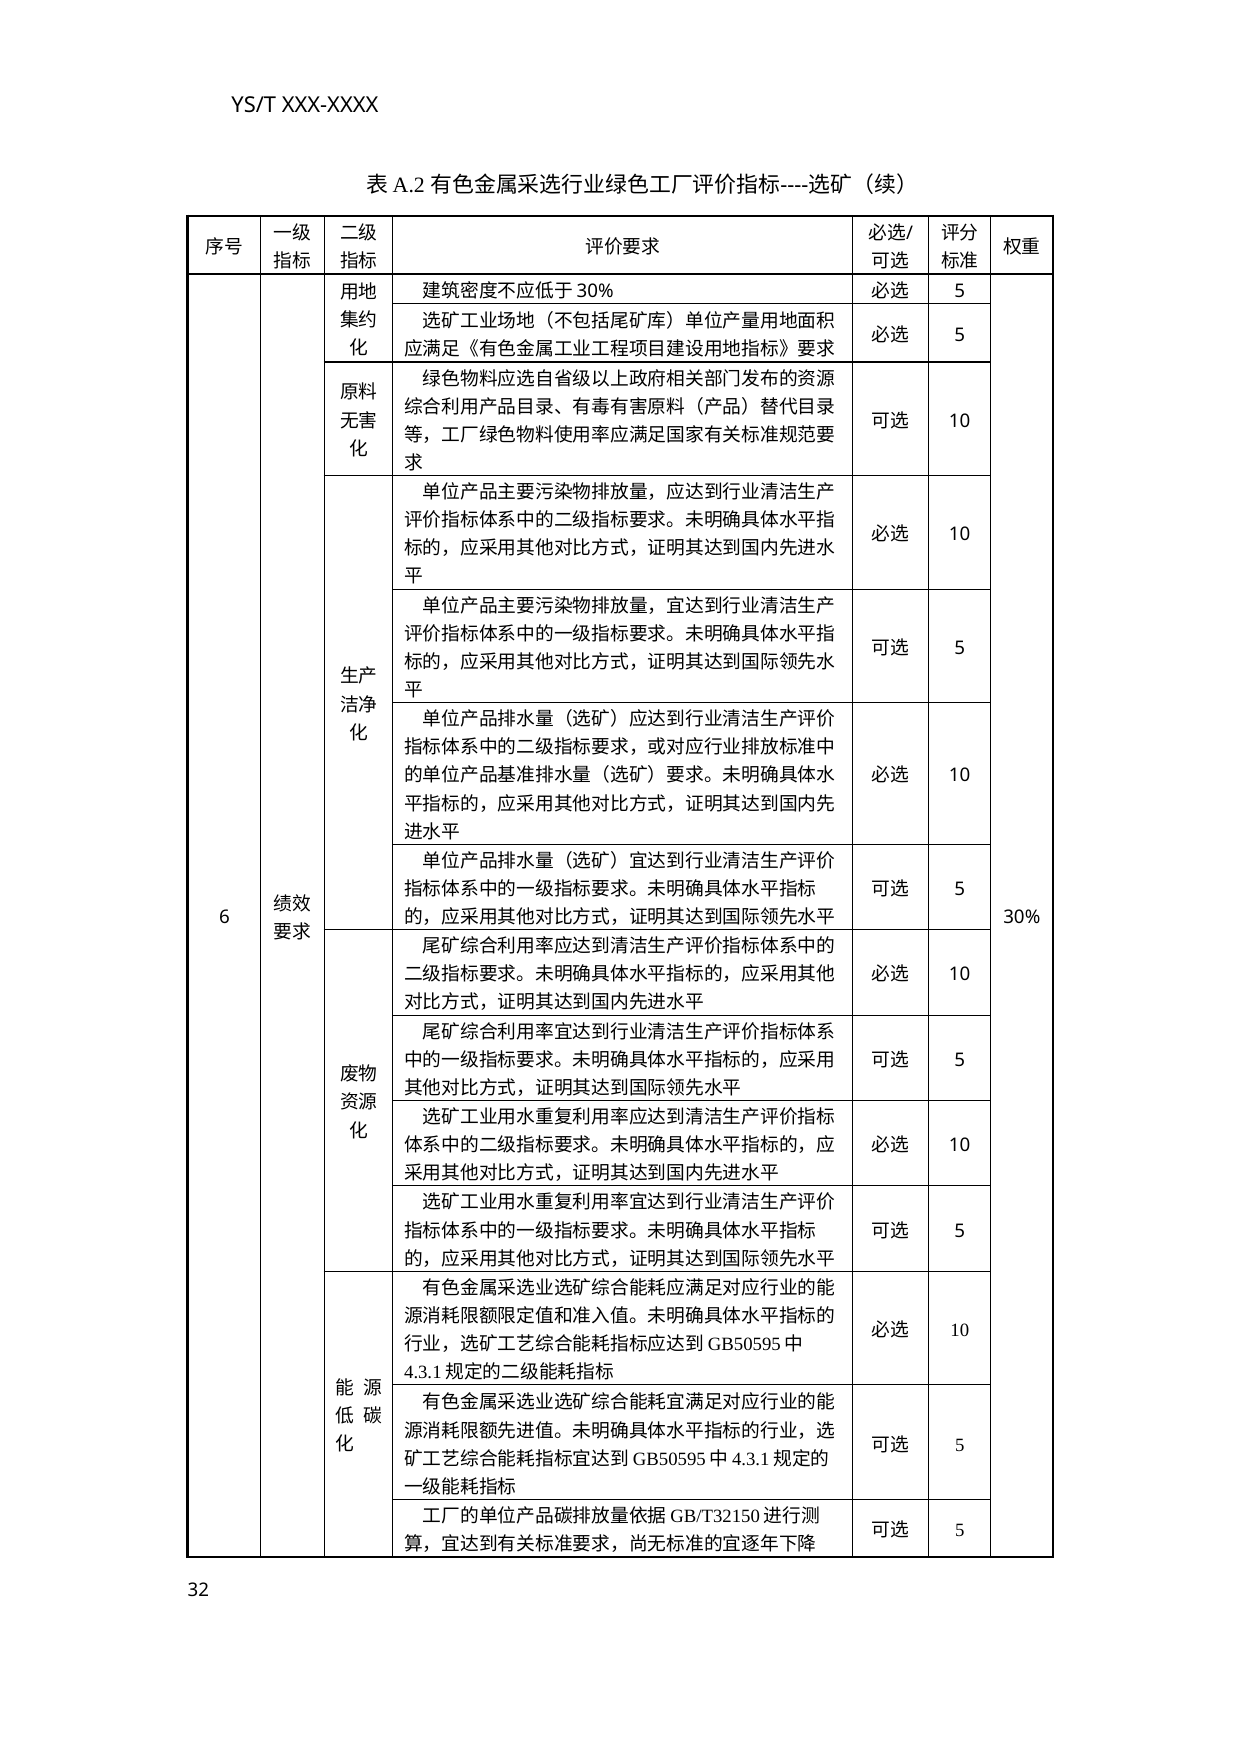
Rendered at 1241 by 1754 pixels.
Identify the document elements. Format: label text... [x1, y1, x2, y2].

table_cell 5 [929, 304, 990, 361]
table_header 评价要求 [393, 217, 852, 273]
table_cell 单位产品排水量（选矿）应达到行业清洁生产评价指标体系中的二级指标要求，或对应行业排放标准中的单位产品基准排水量（选矿）要求。未明确具体水平指标的，应采用其他对比方式，证明其达到国内先进水平 [393, 703, 852, 844]
table_cell 必选 [853, 304, 928, 361]
table_cell 5 [929, 1016, 990, 1100]
table_cell 5 [929, 275, 990, 303]
table_cell 5 [929, 590, 990, 702]
table_cell 能源低碳化 [325, 1272, 392, 1556]
table_cell 5 [929, 1186, 990, 1271]
table_cell 10 [929, 363, 990, 475]
table_cell 5 [929, 1385, 990, 1499]
table_cell 10 [929, 930, 990, 1014]
table_cell 绿色物料应选自省级以上政府相关部门发布的资源综合利用产品目录、有毒有害原料（产品）替代目录等，工厂绿色物料使用率应满足国家有关标准规范要求 [393, 363, 852, 475]
table_cell 有色金属采选业选矿综合能耗宜满足对应行业的能源消耗限额先进值。未明确具体水平指标的行业，选矿工艺综合能耗指标宜达到GB50595中4.3.1规定的一级能耗指标 [393, 1385, 852, 1499]
table_cell 必选 [853, 1272, 928, 1384]
table_cell 可选 [853, 590, 928, 702]
table_header 一级指标 [261, 217, 324, 273]
table_cell 5 [929, 845, 990, 929]
table_header 二级指标 [325, 217, 392, 273]
table_cell 必选 [853, 930, 928, 1014]
table_cell 可选 [853, 1016, 928, 1100]
table_cell 必选 [853, 703, 928, 844]
table_cell 单位产品主要污染物排放量，应达到行业清洁生产评价指标体系中的二级指标要求。未明确具体水平指标的，应采用其他对比方式，证明其达到国内先进水平 [393, 476, 852, 588]
table_cell 生产洁净化 [325, 476, 392, 929]
table_cell 10 [929, 1101, 990, 1185]
table_cell 绩效要求 [261, 275, 324, 1556]
table_cell 选矿工业用水重复利用率宜达到行业清洁生产评价指标体系中的一级指标要求。未明确具体水平指标的，应采用其他对比方式，证明其达到国际领先水平 [393, 1186, 852, 1271]
table_cell 尾矿综合利用率宜达到行业清洁生产评价指标体系中的一级指标要求。未明确具体水平指标的，应采用其他对比方式，证明其达到国际领先水平 [393, 1016, 852, 1100]
table_header 序号 [189, 217, 260, 273]
table_header 必选/可选 [853, 217, 928, 273]
table_cell 6 [189, 275, 260, 1556]
table_cell 可选 [853, 363, 928, 475]
table_cell 用地集约化 [325, 275, 392, 361]
table_cell 选矿工业场地（不包括尾矿库）单位产量用地面积应满足《有色金属工业工程项目建设用地指标》要求 [393, 304, 852, 361]
table_cell 废物资源化 [325, 930, 392, 1271]
table_cell 10 [929, 703, 990, 844]
table_cell 30% [991, 275, 1052, 1556]
table_cell 10 [929, 1272, 990, 1384]
table_cell 必选 [853, 275, 928, 303]
table_cell 必选 [853, 476, 928, 588]
table_cell 可选 [853, 1385, 928, 1499]
table_cell 有色金属采选业选矿综合能耗应满足对应行业的能源消耗限额限定值和准入值。未明确具体水平指标的行业，选矿工艺综合能耗指标应达到GB50595中4.3.1规定的二级能耗指标 [393, 1272, 852, 1384]
table_cell 建筑密度不应低于30% [393, 275, 852, 303]
table_cell 可选 [853, 845, 928, 929]
table_cell 选矿工业用水重复利用率应达到清洁生产评价指标体系中的二级指标要求。未明确具体水平指标的，应采用其他对比方式，证明其达到国内先进水平 [393, 1101, 852, 1185]
table_cell 可选 [853, 1186, 928, 1271]
text 表A.2 有色金属采选行业绿色工厂评价指标----选矿（续） [187, 167, 1053, 199]
table_cell 10 [929, 476, 990, 588]
table_cell 必选 [853, 1101, 928, 1185]
table_cell 尾矿综合利用率应达到清洁生产评价指标体系中的二级指标要求。未明确具体水平指标的，应采用其他对比方式，证明其达到国内先进水平 [393, 930, 852, 1014]
table_cell 可选 [853, 1500, 928, 1556]
table_cell 5 [929, 1500, 990, 1556]
table_header 评分标准 [929, 217, 990, 273]
table_cell 单位产品主要污染物排放量，宜达到行业清洁生产评价指标体系中的一级指标要求。未明确具体水平指标的，应采用其他对比方式，证明其达到国际领先水平 [393, 590, 852, 702]
table_cell 单位产品排水量（选矿）宜达到行业清洁生产评价指标体系中的一级指标要求。未明确具体水平指标的，应采用其他对比方式，证明其达到国际领先水平 [393, 845, 852, 929]
table_header 权重 [991, 217, 1052, 273]
table_cell 原料无害化 [325, 363, 392, 475]
table_cell 工厂的单位产品碳排放量依据GB/T32150进行测算，宜达到有关标准要求，尚无标准的宜逐年下降 [393, 1500, 852, 1556]
